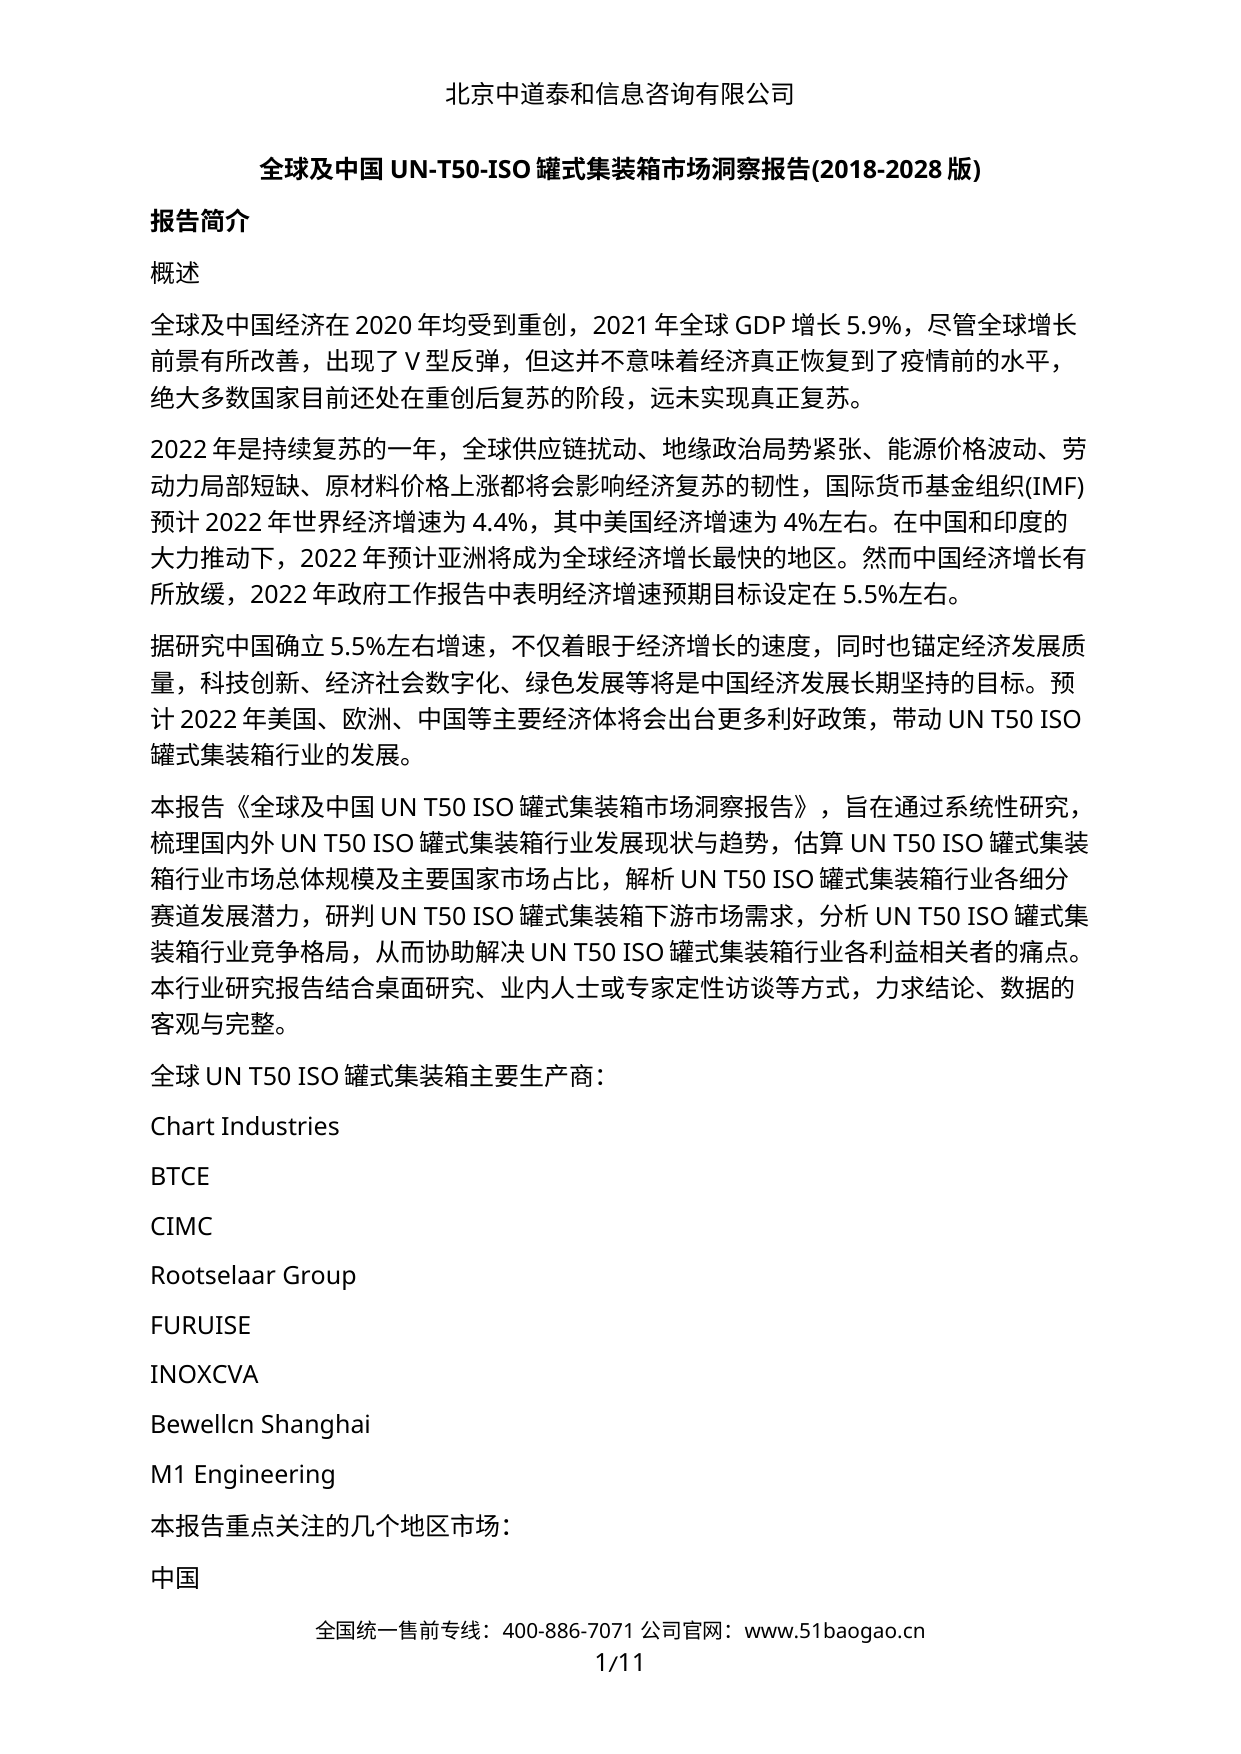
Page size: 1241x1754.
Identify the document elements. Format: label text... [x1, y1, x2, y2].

text CIMC [150, 1208, 1090, 1242]
text Rootselaar Group [150, 1258, 1090, 1292]
text M1 Engineering [150, 1457, 1090, 1491]
text Bewellcn Shanghai [150, 1407, 1090, 1441]
text 报告简介 [150, 202, 1090, 238]
text 全球及中国UN-T50-ISO罐式集装箱市场洞察报告(2018-2028版) [150, 150, 1090, 186]
text INOXCVA [150, 1357, 1090, 1391]
text Chart Industries [150, 1109, 1090, 1143]
text 全球UN T50 ISO罐式集装箱主要生产商： [150, 1057, 1090, 1093]
text BTCE [150, 1158, 1090, 1192]
text 本报告重点关注的几个地区市场： [150, 1506, 1090, 1542]
text 2022年是持续复苏的一年，全球供应链扰动、地缘政治局势紧张、能源价格波动、劳动力局部短缺、原材料价格上涨都将会影响经济复苏的韧性，国际货币基金组织(IMF)预计2022年世界经济增速为4.4%，其中美国经济增速为4%左右。在中国和印度的大力推动下，2022年预计亚洲将成为全球经济增长最快的地区。然而中国经济增长有所放缓，2022年政府工作报告中表明经济增速预期目标设定在5.5%左右。 [150, 430, 1090, 611]
text 本报告《全球及中国UN T50 ISO罐式集装箱市场洞察报告》，旨在通过系统性研究，梳理国内外UN T50 ISO罐式集装箱行业发展现状与趋势，估算UN T50 ISO罐式集装箱行业市场总体规模及主要国家市场占比，解析UN T50 ISO罐式集装箱行业各细分赛道发展潜力，研判UN T50 ISO罐式集装箱下游市场需求，分析UN T50 ISO罐式集装箱行业竞争格局，从而协助解决UN T50 ISO罐式集装箱行业各利益相关者的痛点。本行业研究报告结合桌面研究、业内人士或专家定性访谈等方式，力求结论、数据的客观与完整。 [150, 787, 1090, 1041]
text 全球及中国经济在2020年均受到重创，2021年全球GDP增长5.9%，尽管全球增长前景有所改善，出现了V型反弹，但这并不意味着经济真正恢复到了疫情前的水平，绝大多数国家目前还处在重创后复苏的阶段，远未实现真正复苏。 [150, 306, 1090, 414]
text FURUISE [150, 1307, 1090, 1342]
text 概述 [150, 254, 1090, 290]
text 中国 [150, 1558, 1090, 1594]
text 据研究中国确立5.5%左右增速，不仅着眼于经济增长的速度，同时也锚定经济发展质量，科技创新、经济社会数字化、绿色发展等将是中国经济发展长期坚持的目标。预计2022年美国、欧洲、中国等主要经济体将会出台更多利好政策，带动UN T50 ISO罐式集装箱行业的发展。 [150, 627, 1090, 772]
